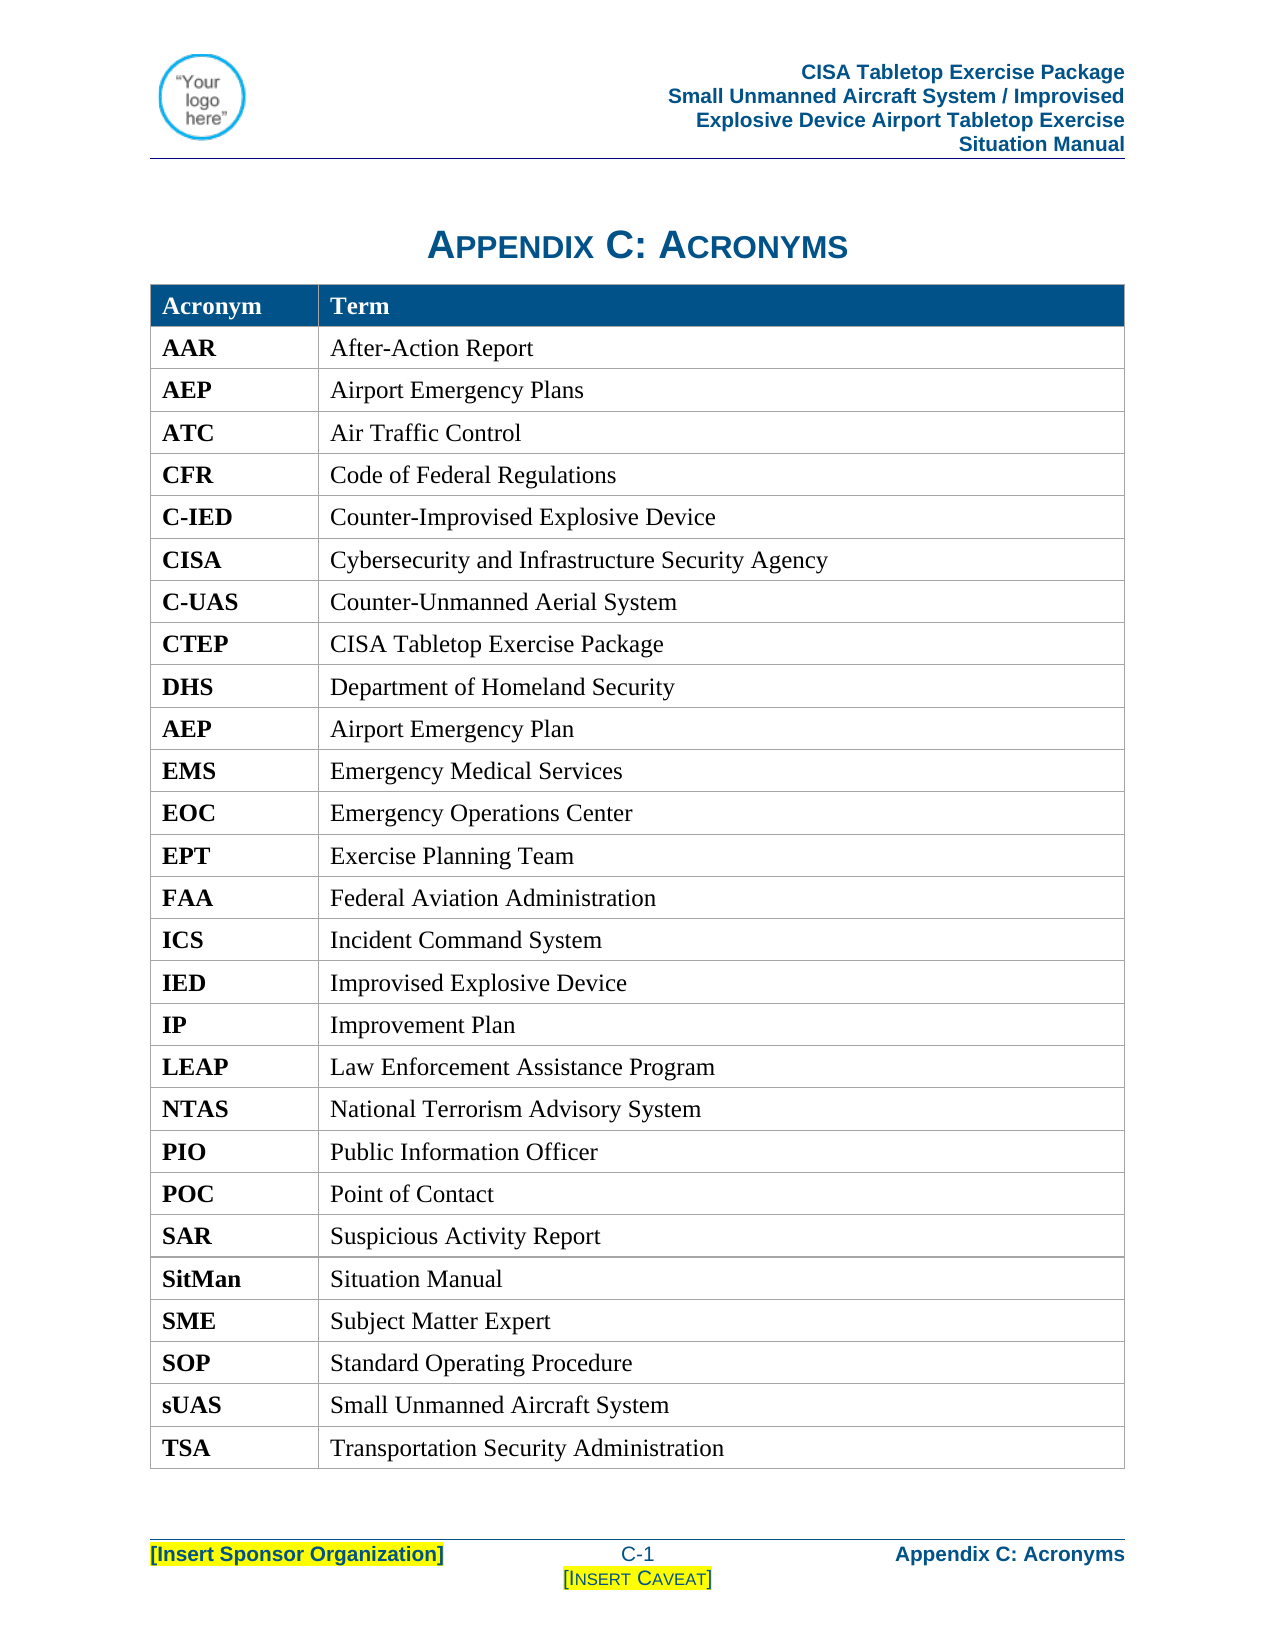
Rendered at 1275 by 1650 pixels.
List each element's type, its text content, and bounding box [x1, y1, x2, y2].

table_cell Situation Manual [319, 1258, 1124, 1299]
table_cell TSA [151, 1427, 318, 1468]
table_cell Public Information Officer [319, 1131, 1124, 1172]
table_cell CISA [151, 539, 318, 580]
table_cell CTEP [151, 623, 318, 664]
table_cell Cybersecurity and Infrastructure Security Agency [319, 539, 1124, 580]
table_cell Emergency Operations Center [319, 792, 1124, 833]
table_cell Code of Federal Regulations [319, 454, 1124, 495]
subtitle Appendix C: Acronyms [150, 221, 1125, 267]
table_cell Improvement Plan [319, 1004, 1124, 1045]
table_cell Airport Emergency Plans [319, 369, 1124, 411]
table_cell AEP [151, 708, 318, 749]
table_cell Law Enforcement Assistance Program [319, 1046, 1124, 1087]
table_cell Point of Contact [319, 1173, 1124, 1214]
table_cell sUAS [151, 1384, 318, 1426]
table_cell National Terrorism Advisory System [319, 1088, 1124, 1129]
table_cell After-Action Report [319, 327, 1124, 368]
table_cell AEP [151, 369, 318, 411]
table_cell Incident Command System [319, 919, 1124, 960]
table_cell CISA Tabletop Exercise Package [319, 623, 1124, 664]
table_cell Improvised Explosive Device [319, 961, 1124, 1003]
table_cell Small Unmanned Aircraft System [319, 1384, 1124, 1426]
table_header Acronym [151, 285, 318, 326]
table_cell Transportation Security Administration [319, 1427, 1124, 1468]
table_cell POC [151, 1173, 318, 1214]
table_cell Counter-Unmanned Aerial System [319, 581, 1124, 622]
table_cell SitMan [151, 1258, 318, 1299]
table_cell DHS [151, 665, 318, 707]
table_cell SAR [151, 1215, 318, 1256]
table_cell ATC [151, 412, 318, 453]
table_cell AAR [151, 327, 318, 368]
table_cell EPT [151, 835, 318, 876]
table_cell NTAS [151, 1088, 318, 1129]
picture [158, 54, 191, 93]
table_cell EOC [151, 792, 318, 833]
table_cell PIO [151, 1131, 318, 1172]
table_cell Counter-Improvised Explosive Device [319, 496, 1124, 537]
table_cell LEAP [151, 1046, 318, 1087]
table_cell CFR [151, 454, 318, 495]
table_cell Emergency Medical Services [319, 750, 1124, 791]
table_cell Subject Matter Expert [319, 1300, 1124, 1341]
table_cell C-IED [151, 496, 318, 537]
table_cell Exercise Planning Team [319, 835, 1124, 876]
table_cell C-UAS [151, 581, 318, 622]
table_cell EMS [151, 750, 318, 791]
table_cell Standard Operating Procedure [319, 1342, 1124, 1383]
picture [161, 57, 242, 136]
table_cell Airport Emergency Plan [319, 708, 1124, 749]
table_header Term [319, 285, 1124, 326]
table_cell Department of Homeland Security [319, 665, 1124, 707]
table_cell Suspicious Activity Report [319, 1215, 1124, 1256]
table_cell ICS [151, 919, 318, 960]
table_cell SOP [151, 1342, 318, 1383]
table_cell FAA [151, 877, 318, 918]
table_cell Federal Aviation Administration [319, 877, 1124, 918]
table_cell IP [151, 1004, 318, 1045]
picture [158, 54, 253, 142]
table_cell Air Traffic Control [319, 412, 1124, 453]
table_cell IED [151, 961, 318, 1003]
table_cell SME [151, 1300, 318, 1341]
